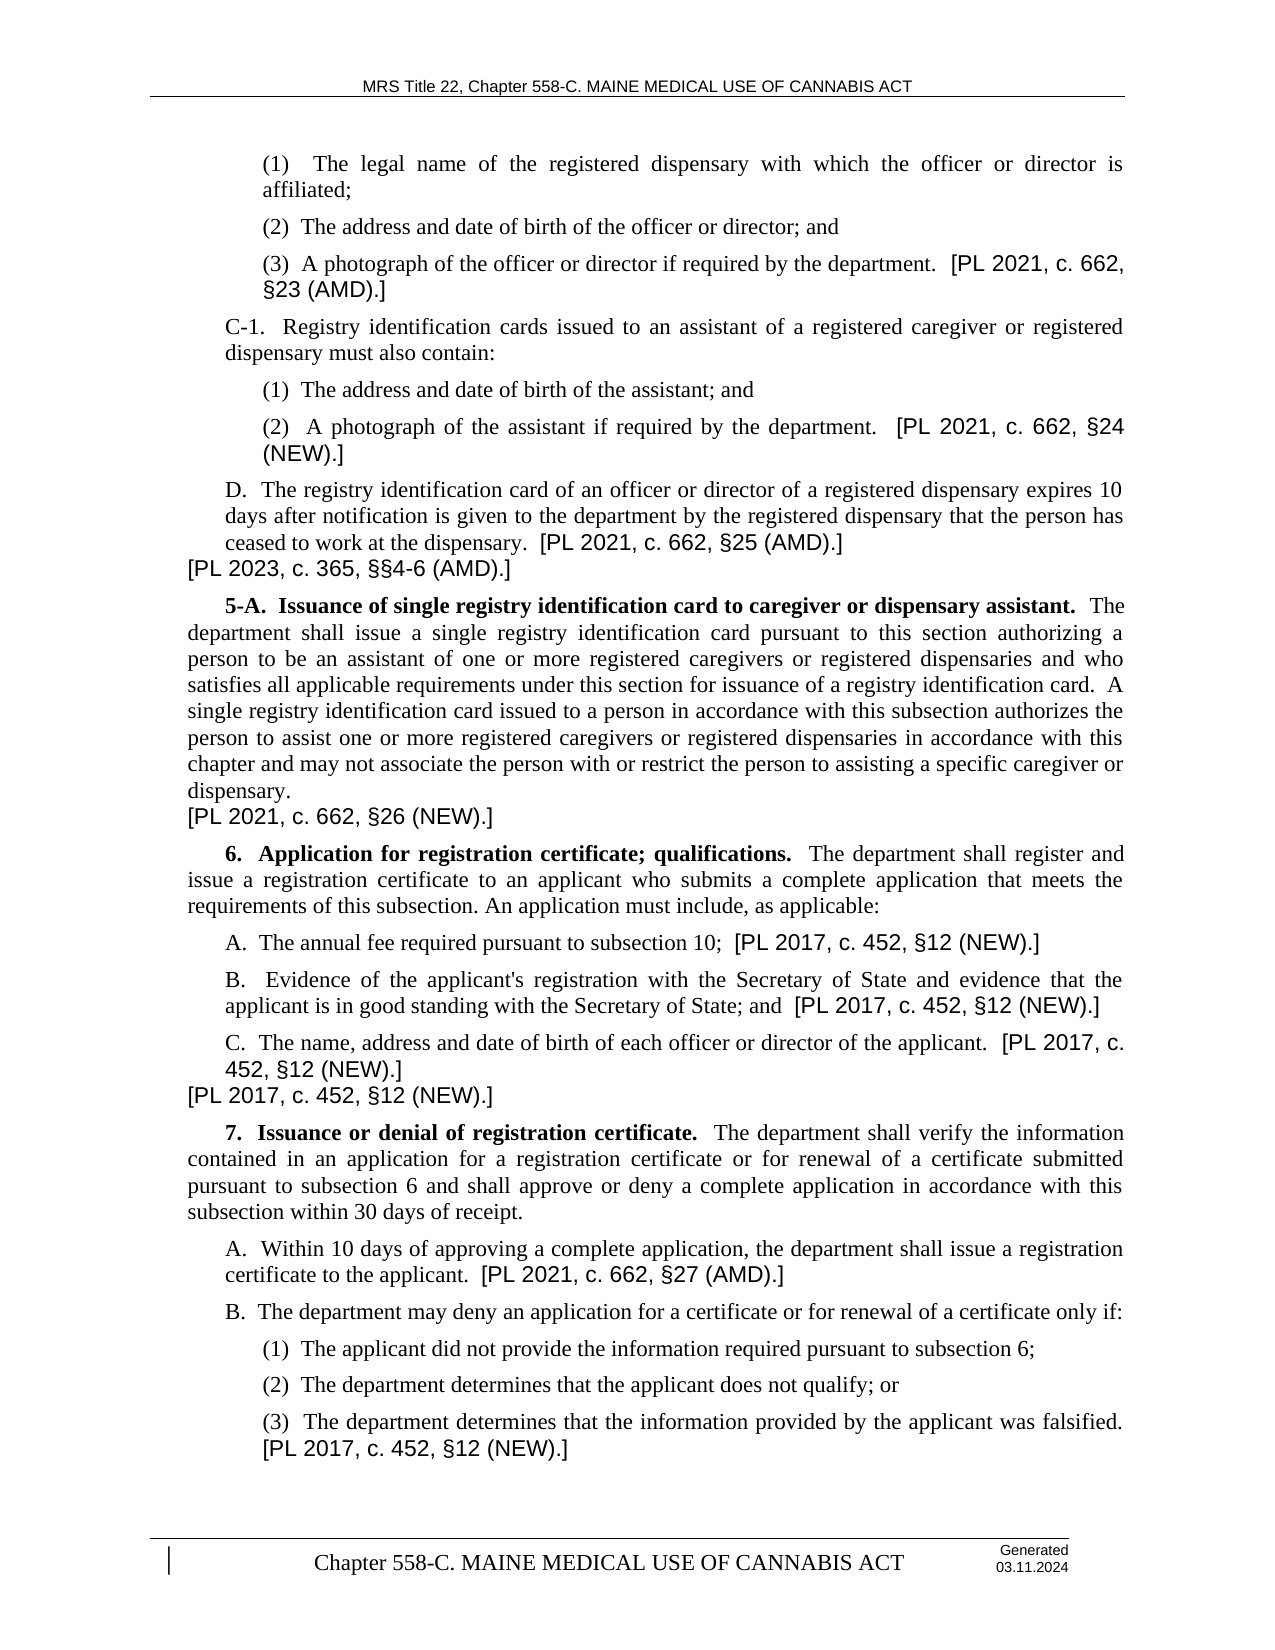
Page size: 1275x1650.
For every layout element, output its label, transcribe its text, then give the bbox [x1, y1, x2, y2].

text [PL 2021, c. 662, §26 (NEW).] [187, 803, 1125, 829]
text 6. Application for registration certificate; qualifications. The department shall register and issue a registration certificate to an applicant who submits a complete application that meets the requirements of this subsection. An application must include, as applicable: [187, 840, 1125, 919]
text (2) A photograph of the assistant if required by the department. [PL 2021, c. 662, §24 (NEW).] [262, 413, 1125, 466]
text [PL 2023, c. 365, §§4-6 (AMD).] [187, 555, 1125, 582]
text (1) The applicant did not provide the information required pursuant to subsection 6; [262, 1335, 1125, 1361]
text C. The name, address and date of birth of each officer or director of the applicant. [PL 2017, c. 452, §12 (NEW).] [225, 1029, 1125, 1082]
text 5-A. Issuance of single registry identification card to caregiver or dispensary assistant. The department shall issue a single registry identification card pursuant to this section authorizing a person to be an assistant of one or more registered caregivers or registered dispensaries and who satisfies all applicable requirements under this section for issuance of a registry identification card. A single registry identification card issued to a person in accordance with this subsection authorizes the person to assist one or more registered caregivers or registered dispensaries in accordance with this chapter and may not associate the person with or restrict the person to assisting a specific caregiver or dispensary. [187, 592, 1125, 803]
text B. The department may deny an application for a certificate or for renewal of a certificate only if: [225, 1298, 1125, 1324]
text C-1. Registry identification cards issued to an assistant of a registered caregiver or registered dispensary must also contain: [225, 313, 1125, 366]
text 7. Issuance or denial of registration certificate. The department shall verify the information contained in an application for a registration certificate or for renewal of a certificate submitted pursuant to subsection 6 and shall approve or deny a complete application in accordance with this subsection within 30 days of receipt. [187, 1119, 1125, 1224]
text B. Evidence of the applicant's registration with the Secretary of State and evidence that the applicant is in good standing with the Secretary of State; and [PL 2017, c. 452, §12 (NEW).] [225, 966, 1125, 1019]
text (1) The legal name of the registered dispensary with which the officer or director is affiliated; [262, 150, 1125, 203]
text (3) The department determines that the information provided by the applicant was falsified. [PL 2017, c. 452, §12 (NEW).] [262, 1408, 1125, 1461]
text (2) The address and date of birth of the officer or director; and [262, 213, 1125, 239]
text (1) The address and date of birth of the assistant; and [262, 376, 1125, 403]
text (2) The department determines that the applicant does not qualify; or [262, 1372, 1125, 1398]
text (3) A photograph of the officer or director if required by the department. [PL 2021, c. 662, §23 (AMD).] [262, 250, 1125, 303]
text [PL 2017, c. 452, §12 (NEW).] [187, 1082, 1125, 1108]
text A. The annual fee required pursuant to subsection 10; [PL 2017, c. 452, §12 (NEW).] [225, 929, 1125, 956]
text A. Within 10 days of approving a complete application, the department shall issue a registration certificate to the applicant. [PL 2021, c. 662, §27 (AMD).] [225, 1235, 1125, 1288]
text D. The registry identification card of an officer or director of a registered dispensary expires 10 days after notification is given to the department by the registered dispensary that the person has ceased to work at the dispensary. [PL 2021, c. 662, §25 (AMD).] [225, 476, 1125, 555]
